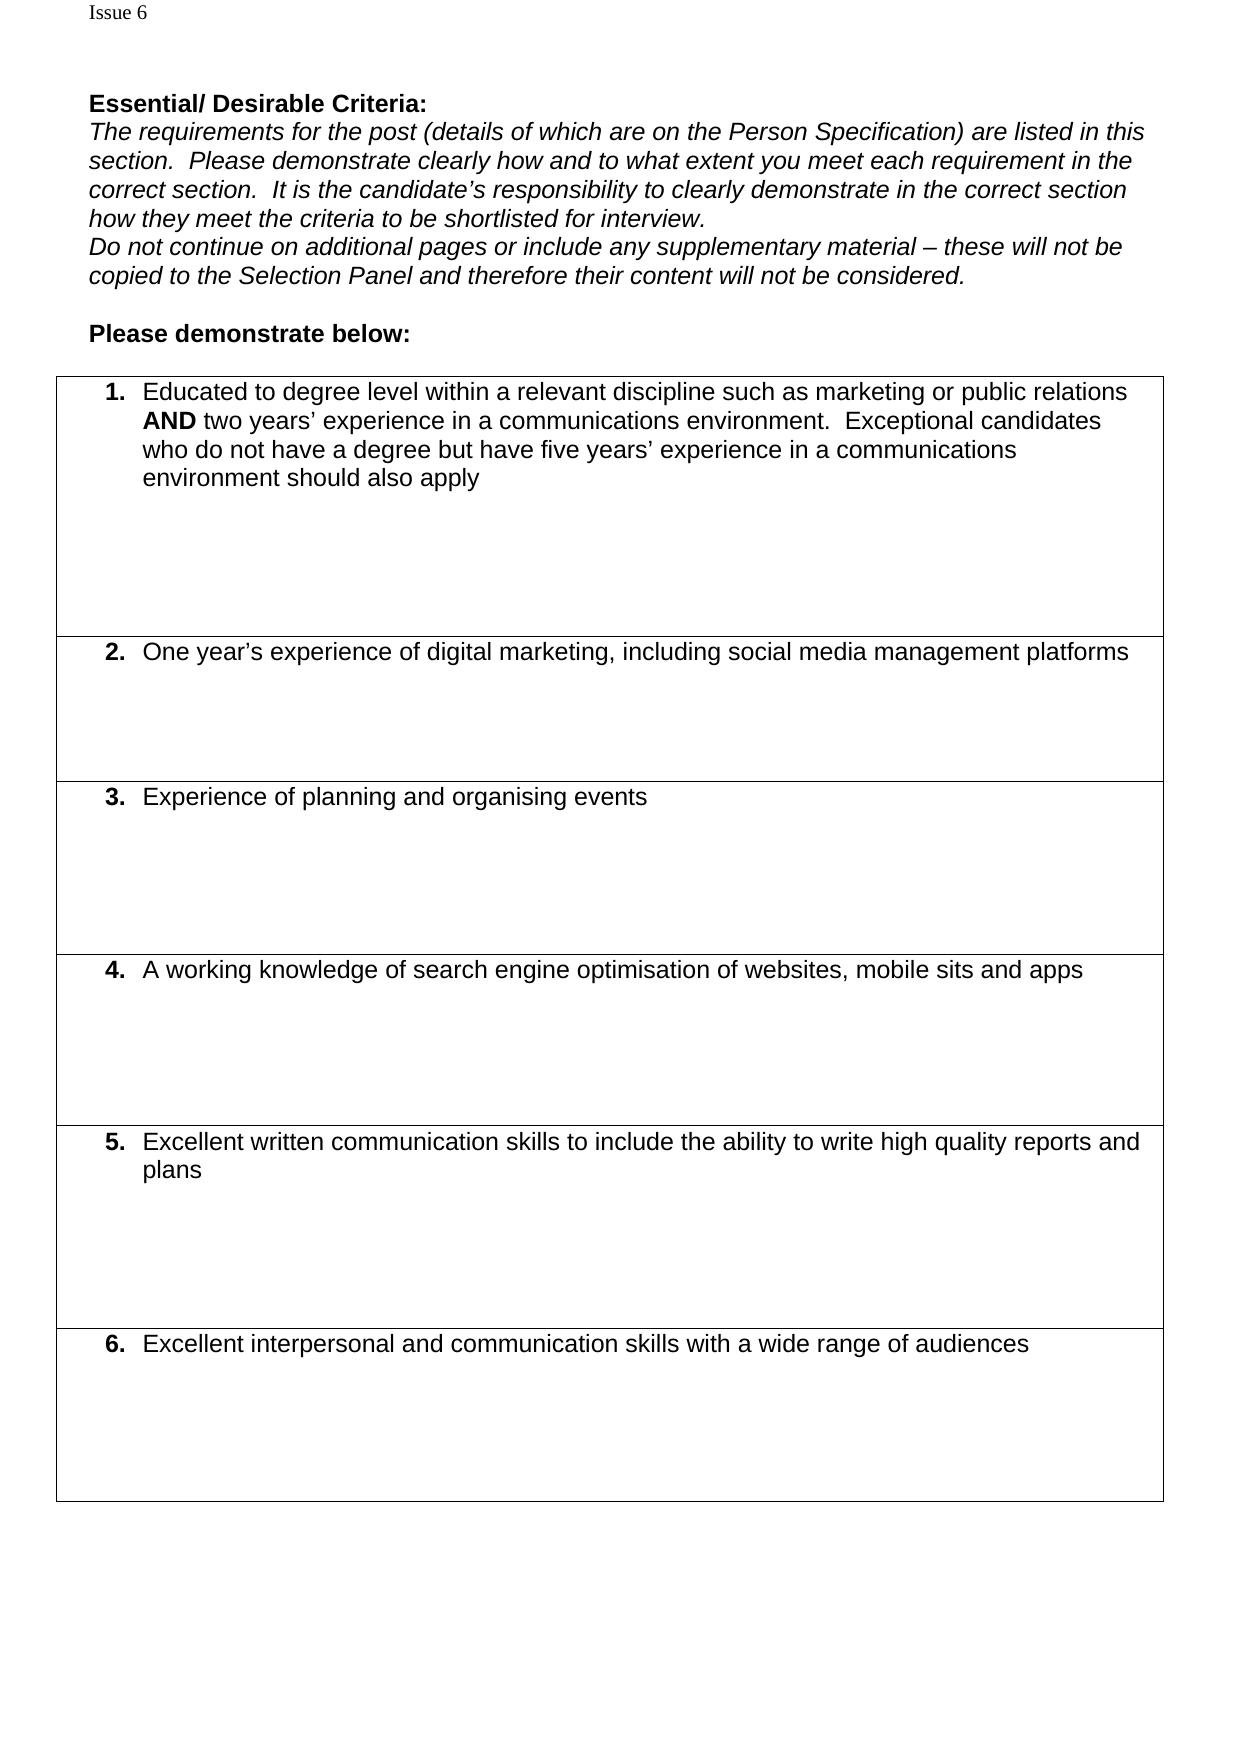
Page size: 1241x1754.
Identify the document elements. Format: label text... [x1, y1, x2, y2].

text The requirements for the post (details of which are on the Person Specification) are listed in this section. Please demonstrate clearly how and to what extent you meet each requirement in the correct section. It is the candidate’s responsibility to clearly demonstrate in the correct section how they meet the criteria to be shortlisted for interview. [89, 117, 1152, 232]
text Please demonstrate below: [89, 319, 1152, 347]
table_cell Excellent interpersonal and communication skills with a wide range of audiences [57, 1329, 1163, 1501]
table_header Educated to degree level within a relevant discipline such as marketing or public relations AND two years’ experience in a communications environment. Exceptional candidates who do not have a degree but have five years’ experience in a communications environment should also apply [57, 377, 1163, 636]
text Do not continue on additional pages or include any supplementary material – these will not be copied to the Selection Panel and therefore their content will not be considered. [89, 232, 1152, 290]
table_cell One year’s experience of digital marketing, including social media management platforms [57, 637, 1163, 781]
table_cell A working knowledge of search engine optimisation of websites, mobile sits and apps [57, 955, 1163, 1125]
table_cell Excellent written communication skills to include the ability to write high quality reports and plans [57, 1126, 1163, 1328]
text Essential/ Desirable Criteria: [89, 89, 1152, 117]
table_cell Experience of planning and organising events [57, 782, 1163, 954]
